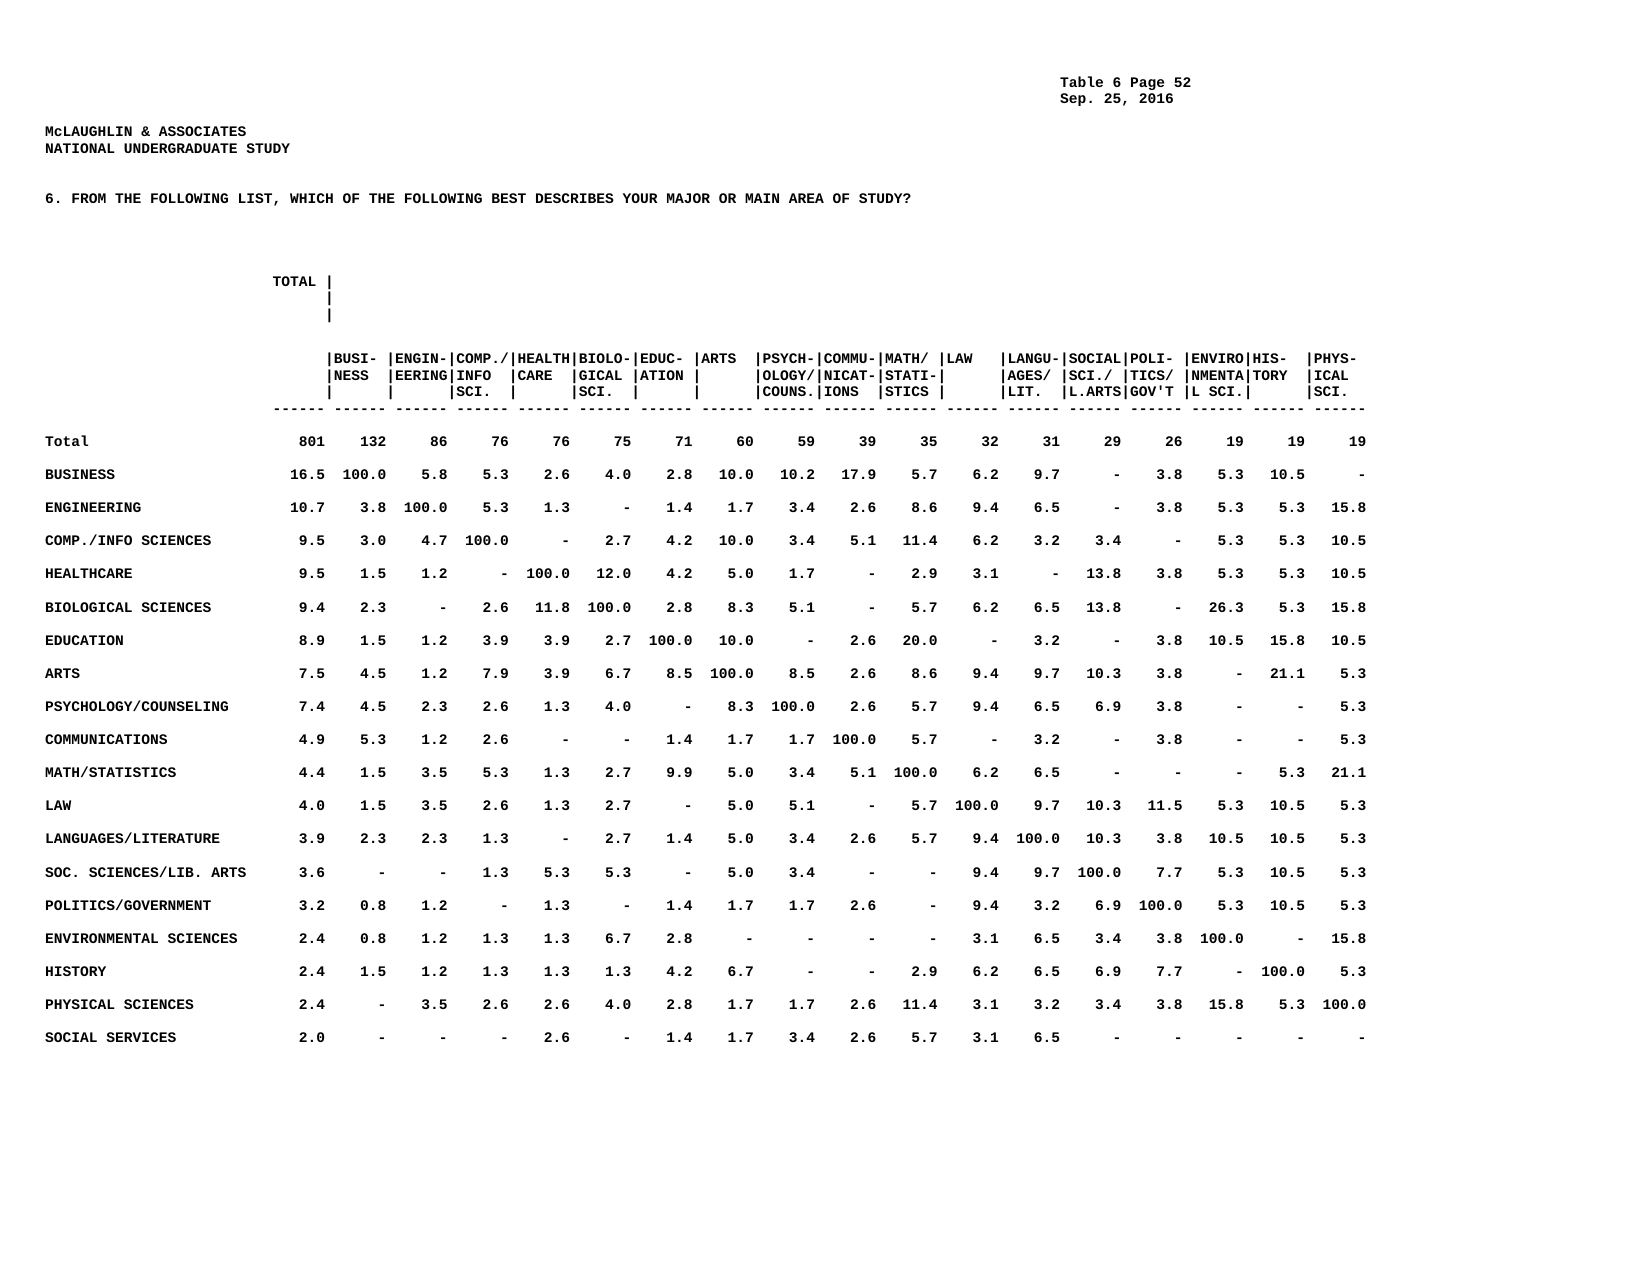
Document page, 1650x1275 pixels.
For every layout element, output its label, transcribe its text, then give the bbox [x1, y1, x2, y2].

text |BUSI- |ENGIN-|COMP./|HEALTH|BIOLO-|EDUC- |ARTS |PSYCH-|COMMU-|MATH/ |LAW |LANGU-|SOCIAL|POLI- |ENVIRO|HIS- |PHYS- [45, 351, 1650, 368]
text Sep. 25, 2016 [45, 92, 1650, 108]
text Table 6 Page 52 [45, 75, 1650, 92]
text 6. FROM THE FOLLOWING LIST, WHICH OF THE FOLLOWING BEST DESCRIBES YOUR MAJOR OR MAIN AREA OF STUDY? [45, 191, 1650, 207]
text LANGUAGES/LITERATURE 3.9 2.3 2.3 1.3 - 2.7 1.4 5.0 3.4 2.6 5.7 9.4 100.0 10.3 3.8 10.5 10.5 5.3 [45, 832, 1650, 848]
text PSYCHOLOGY/COUNSELING 7.4 4.5 2.3 2.6 1.3 4.0 - 8.3 100.0 2.6 5.7 9.4 6.5 6.9 3.8 - - 5.3 [45, 699, 1650, 716]
text EDUCATION 8.9 1.5 1.2 3.9 3.9 2.7 100.0 10.0 - 2.6 20.0 - 3.2 - 3.8 10.5 15.8 10.5 [45, 633, 1650, 649]
text McLAUGHLIN & ASSOCIATES [45, 125, 1650, 141]
text SOC. SCIENCES/LIB. ARTS 3.6 - - 1.3 5.3 5.3 - 5.0 3.4 - - 9.4 9.7 100.0 7.7 5.3 10.5 5.3 [45, 865, 1650, 881]
text LAW 4.0 1.5 3.5 2.6 1.3 2.7 - 5.0 5.1 - 5.7 100.0 9.7 10.3 11.5 5.3 10.5 5.3 [45, 799, 1650, 815]
text | [45, 307, 1650, 323]
text PHYSICAL SCIENCES 2.4 - 3.5 2.6 2.6 4.0 2.8 1.7 1.7 2.6 11.4 3.1 3.2 3.4 3.8 15.8 5.3 100.0 [45, 997, 1650, 1014]
text |NESS |EERING|INFO |CARE |GICAL |ATION | |OLOGY/|NICAT-|STATI-| |AGES/ |SCI./ |TICS/ |NMENTA|TORY |ICAL [45, 368, 1650, 384]
text HEALTHCARE 9.5 1.5 1.2 - 100.0 12.0 4.2 5.0 1.7 - 2.9 3.1 - 13.8 3.8 5.3 5.3 10.5 [45, 567, 1650, 583]
text | | |SCI. | |SCI. | | |COUNS.|IONS |STICS | |LIT. |L.ARTS|GOV'T |L SCI.| |SCI. [45, 384, 1650, 401]
text POLITICS/GOVERNMENT 3.2 0.8 1.2 - 1.3 - 1.4 1.7 1.7 2.6 - 9.4 3.2 6.9 100.0 5.3 10.5 5.3 [45, 898, 1650, 914]
text HISTORY 2.4 1.5 1.2 1.3 1.3 1.3 4.2 6.7 - - 2.9 6.2 6.5 6.9 7.7 - 100.0 5.3 [45, 964, 1650, 981]
text COMP./INFO SCIENCES 9.5 3.0 4.7 100.0 - 2.7 4.2 10.0 3.4 5.1 11.4 6.2 3.2 3.4 - 5.3 5.3 10.5 [45, 534, 1650, 550]
text Total 801 132 86 76 76 75 71 60 59 39 35 32 31 29 26 19 19 19 [45, 434, 1650, 451]
text ------ ------ ------ ------ ------ ------ ------ ------ ------ ------ ------ ------ ------ ------ ------ ------ ------ ------ [45, 401, 1650, 418]
text COMMUNICATIONS 4.9 5.3 1.2 2.6 - - 1.4 1.7 1.7 100.0 5.7 - 3.2 - 3.8 - - 5.3 [45, 732, 1650, 749]
text NATIONAL UNDERGRADUATE STUDY [45, 141, 1650, 158]
text | [45, 290, 1650, 307]
text BUSINESS 16.5 100.0 5.8 5.3 2.6 4.0 2.8 10.0 10.2 17.9 5.7 6.2 9.7 - 3.8 5.3 10.5 - [45, 467, 1650, 484]
text TOTAL | [45, 274, 1650, 290]
text ENVIRONMENTAL SCIENCES 2.4 0.8 1.2 1.3 1.3 6.7 2.8 - - - - 3.1 6.5 3.4 3.8 100.0 - 15.8 [45, 931, 1650, 948]
text MATH/STATISTICS 4.4 1.5 3.5 5.3 1.3 2.7 9.9 5.0 3.4 5.1 100.0 6.2 6.5 - - - 5.3 21.1 [45, 766, 1650, 782]
text ARTS 7.5 4.5 1.2 7.9 3.9 6.7 8.5 100.0 8.5 2.6 8.6 9.4 9.7 10.3 3.8 - 21.1 5.3 [45, 666, 1650, 683]
text BIOLOGICAL SCIENCES 9.4 2.3 - 2.6 11.8 100.0 2.8 8.3 5.1 - 5.7 6.2 6.5 13.8 - 26.3 5.3 15.8 [45, 600, 1650, 616]
text ENGINEERING 10.7 3.8 100.0 5.3 1.3 - 1.4 1.7 3.4 2.6 8.6 9.4 6.5 - 3.8 5.3 5.3 15.8 [45, 501, 1650, 517]
text SOCIAL SERVICES 2.0 - - - 2.6 - 1.4 1.7 3.4 2.6 5.7 3.1 6.5 - - - - - [45, 1031, 1650, 1047]
